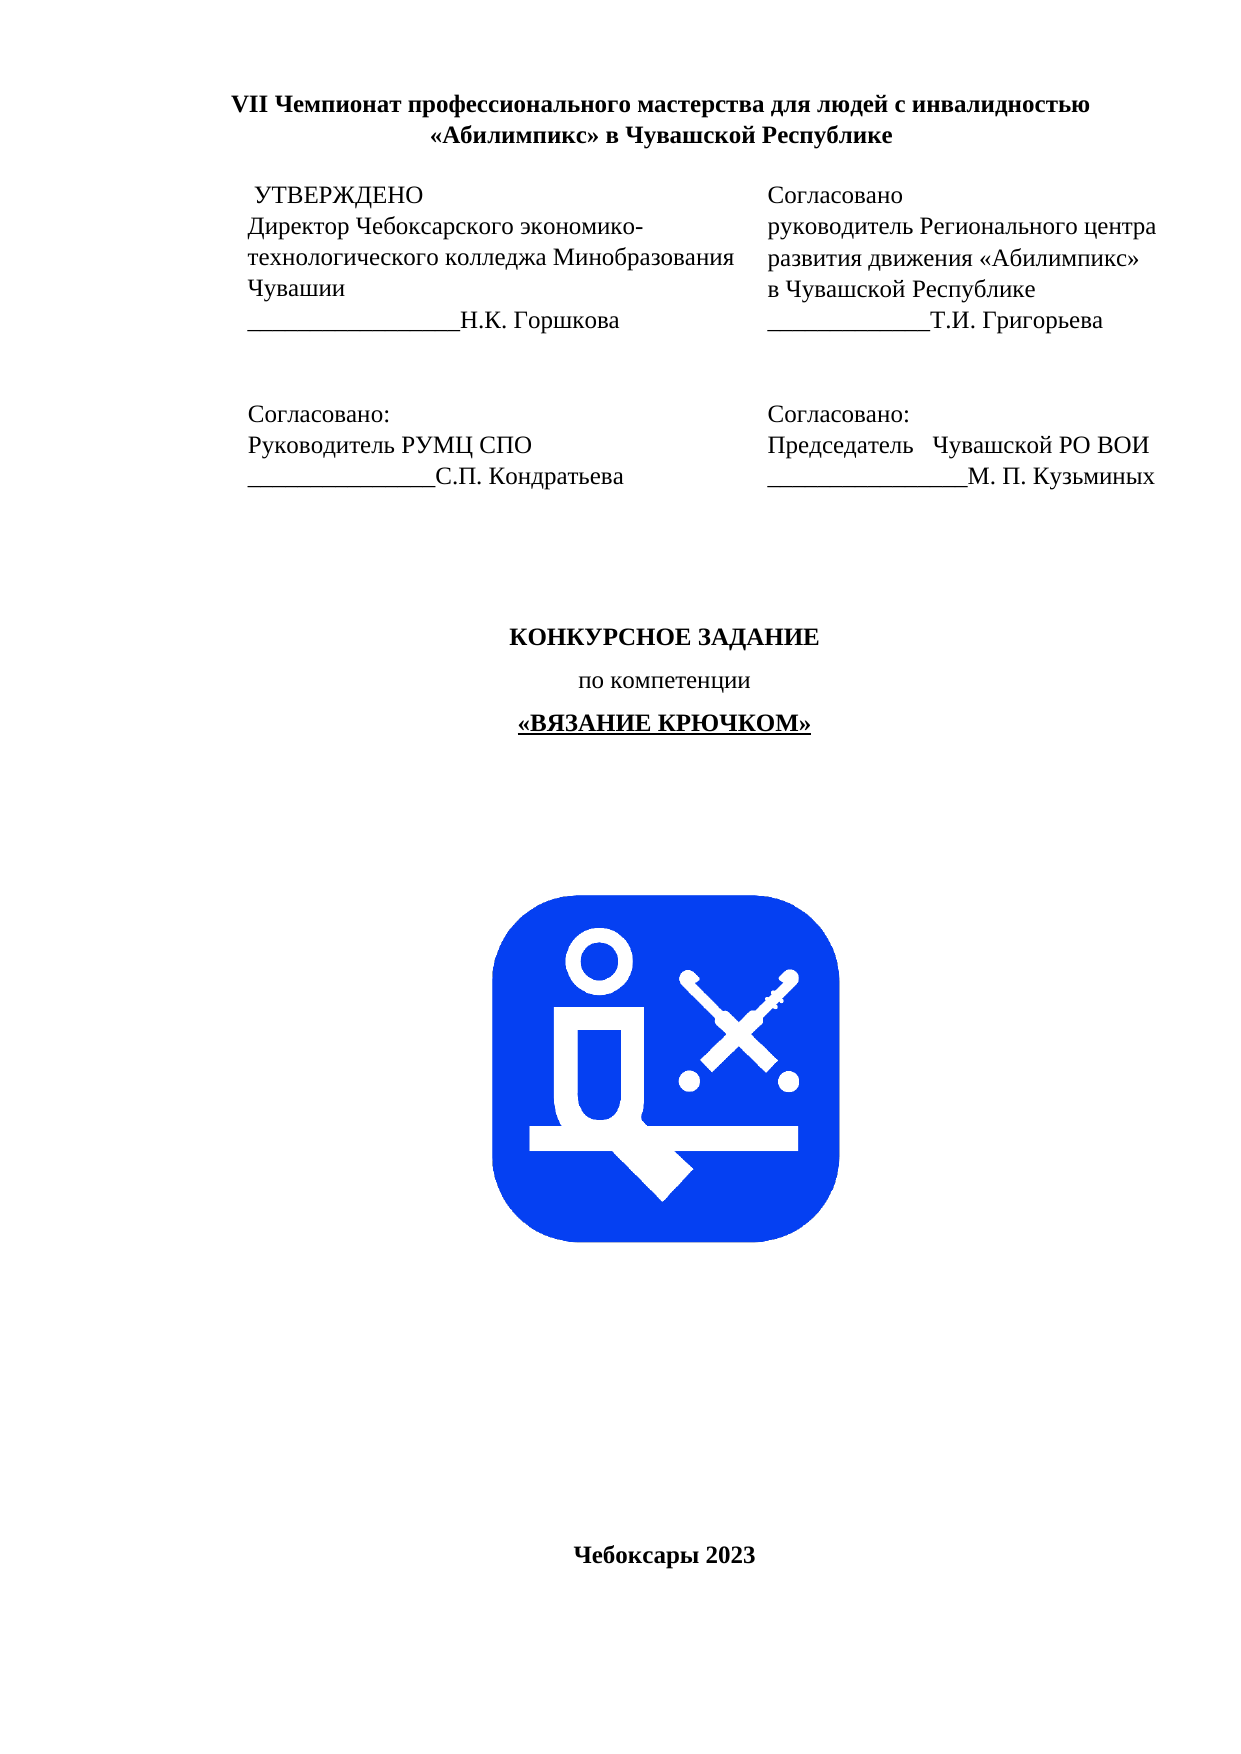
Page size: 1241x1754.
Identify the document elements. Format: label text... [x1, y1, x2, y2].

table_cell Согласовано: Руководитель РУМЦ СПО _______________С.П. Кондратьева [236, 368, 756, 493]
text VII Чемпионат профессионального мастерства для людей с инвалидностью «Абилимпикс» в Чувашской Республике [177, 89, 1144, 148]
table_header Согласовано руководитель Регионального центра развития движения «Абилимпикс» в Чувашской Республике _____________Т.И. Григорьева [756, 180, 1216, 367]
text «ВЯЗАНИЕ КРЮЧКОМ» [177, 708, 1152, 737]
table_cell Согласовано: Председатель Чувашской РО ВОИ ________________М. П. Кузьминых [756, 368, 1216, 493]
text Чебоксары 2023 [177, 1540, 1152, 1569]
text по компетенции [177, 665, 1152, 694]
picture [478, 883, 851, 1251]
table_header УТВЕРЖДЕНО Директор Чебоксарского экономико-технологического колледжа Минобразования Чувашии _________________Н.К. Горшкова [236, 180, 756, 367]
text КОНКУРСНОЕ ЗАДАНИЕ [177, 622, 1152, 651]
